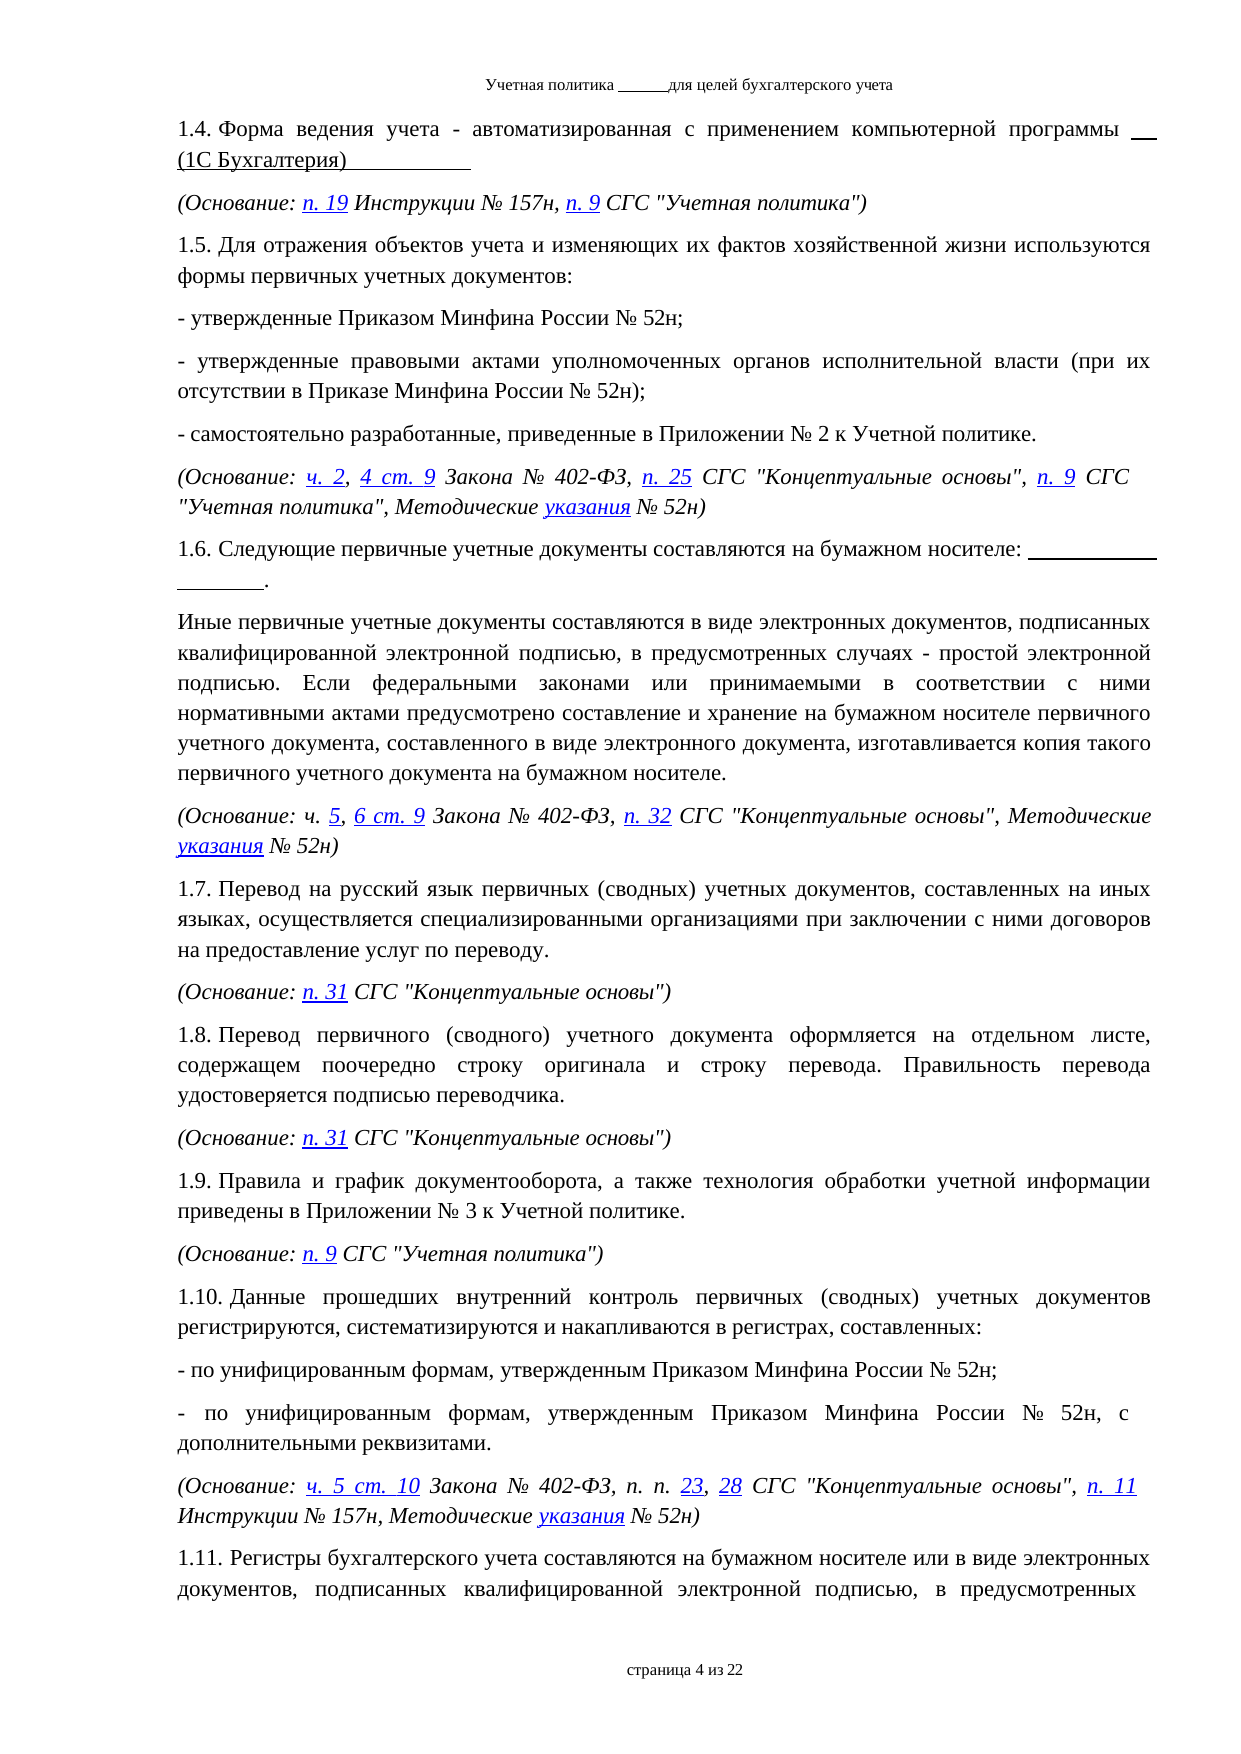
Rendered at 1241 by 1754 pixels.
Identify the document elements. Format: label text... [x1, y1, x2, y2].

text (Основание: п. 19 Инструкции № 157н, п. 9 СГС "Учетная политика") [177, 189, 1209, 215]
text (Основание: п. 31 СГС "Концептуальные основы") [177, 978, 1209, 1005]
list по унифицированным формам, утвержденным Приказом Минфина России № 52н; [177, 1356, 1209, 1382]
list Правила и график документооборота, а также технология обработки учетной информации приведены в Приложении № 3 к Учетной политике. [177, 1167, 1152, 1224]
list самостоятельно разработанные, приведенные в Приложении № 2 к Учетной политике. [177, 420, 1209, 446]
text Иные первичные учетные документы составляются в виде электронных документов, подписанных квалифицированной электронной подписью, в предусмотренных случаях - простой электронной подписью. Если федеральными законами или принимаемыми в соответствии с ними нормативными актами предусмотрено составление и хранение на бумажном носителе первичного учетного документа, составленного в виде электронного документа, изготавливается копия такого первичного учетного документа на бумажном носителе. [177, 608, 1152, 786]
text (Основание: ч. 5, 6 ст. 9 Закона № 402-ФЗ, п. 32 СГС "Концептуальные основы", Методические указания № 52н) [177, 802, 1152, 859]
list утвержденные Приказом Минфина России № 52н; [177, 304, 1209, 331]
list Следующие первичные учетные документы составляются на бумажном носителе: [177, 535, 1209, 562]
list Данные прошедших внутренний контроль первичных (сводных) учетных документов регистрируются, систематизируются и накапливаются в регистрах, составленных: [177, 1283, 1152, 1339]
list Регистры бухгалтерского учета составляются на бумажном носителе или в виде электронных документов, подписанных квалифицированной электронной подписью, в предусмотренных [177, 1544, 1152, 1601]
text (Основание: п. 9 СГС "Учетная политика") [177, 1240, 1209, 1266]
text (Основание: ч. 2, 4 ст. 9 Закона № 402-ФЗ, п. 25 СГС "Концептуальные основы", п. 9 СГС "Учетная политика", Методические указания № 52н) [177, 463, 1209, 519]
list по унифицированным формам, утвержденным Приказом Минфина России № 52н, с дополнительными реквизитами. [177, 1398, 1152, 1455]
text (1С Бухгалтерия) [177, 146, 1209, 172]
list Перевод первичного (сводного) учетного документа оформляется на отдельном листе, содержащем поочередно строку оригинала и строку перевода. Правильность перевода удостоверяется подписью переводчика. [177, 1021, 1152, 1108]
text . [177, 566, 1209, 592]
text (Основание: п. 31 СГС "Концептуальные основы") [177, 1124, 1209, 1151]
list утвержденные правовыми актами уполномоченных органов исполнительной власти (при их отсутствии в Приказе Минфина России № 52н); [177, 347, 1152, 404]
text (Основание: ч. 5 ст. 10 Закона № 402-ФЗ, п. п. 23, 28 СГС "Концептуальные основы", п. 11 Инструкции № 157н, Методические указания № 52н) [177, 1472, 1209, 1528]
list Для отражения объектов учета и изменяющих их фактов хозяйственной жизни используются формы первичных учетных документов: [177, 231, 1152, 288]
list Форма ведения учета - автоматизированная с применением компьютерной программы [177, 115, 1209, 142]
list Перевод на русский язык первичных (сводных) учетных документов, составленных на иных языках, осуществляется специализированными организациями при заключении с ними договоров на предоставление услуг по переводу. [177, 875, 1152, 962]
